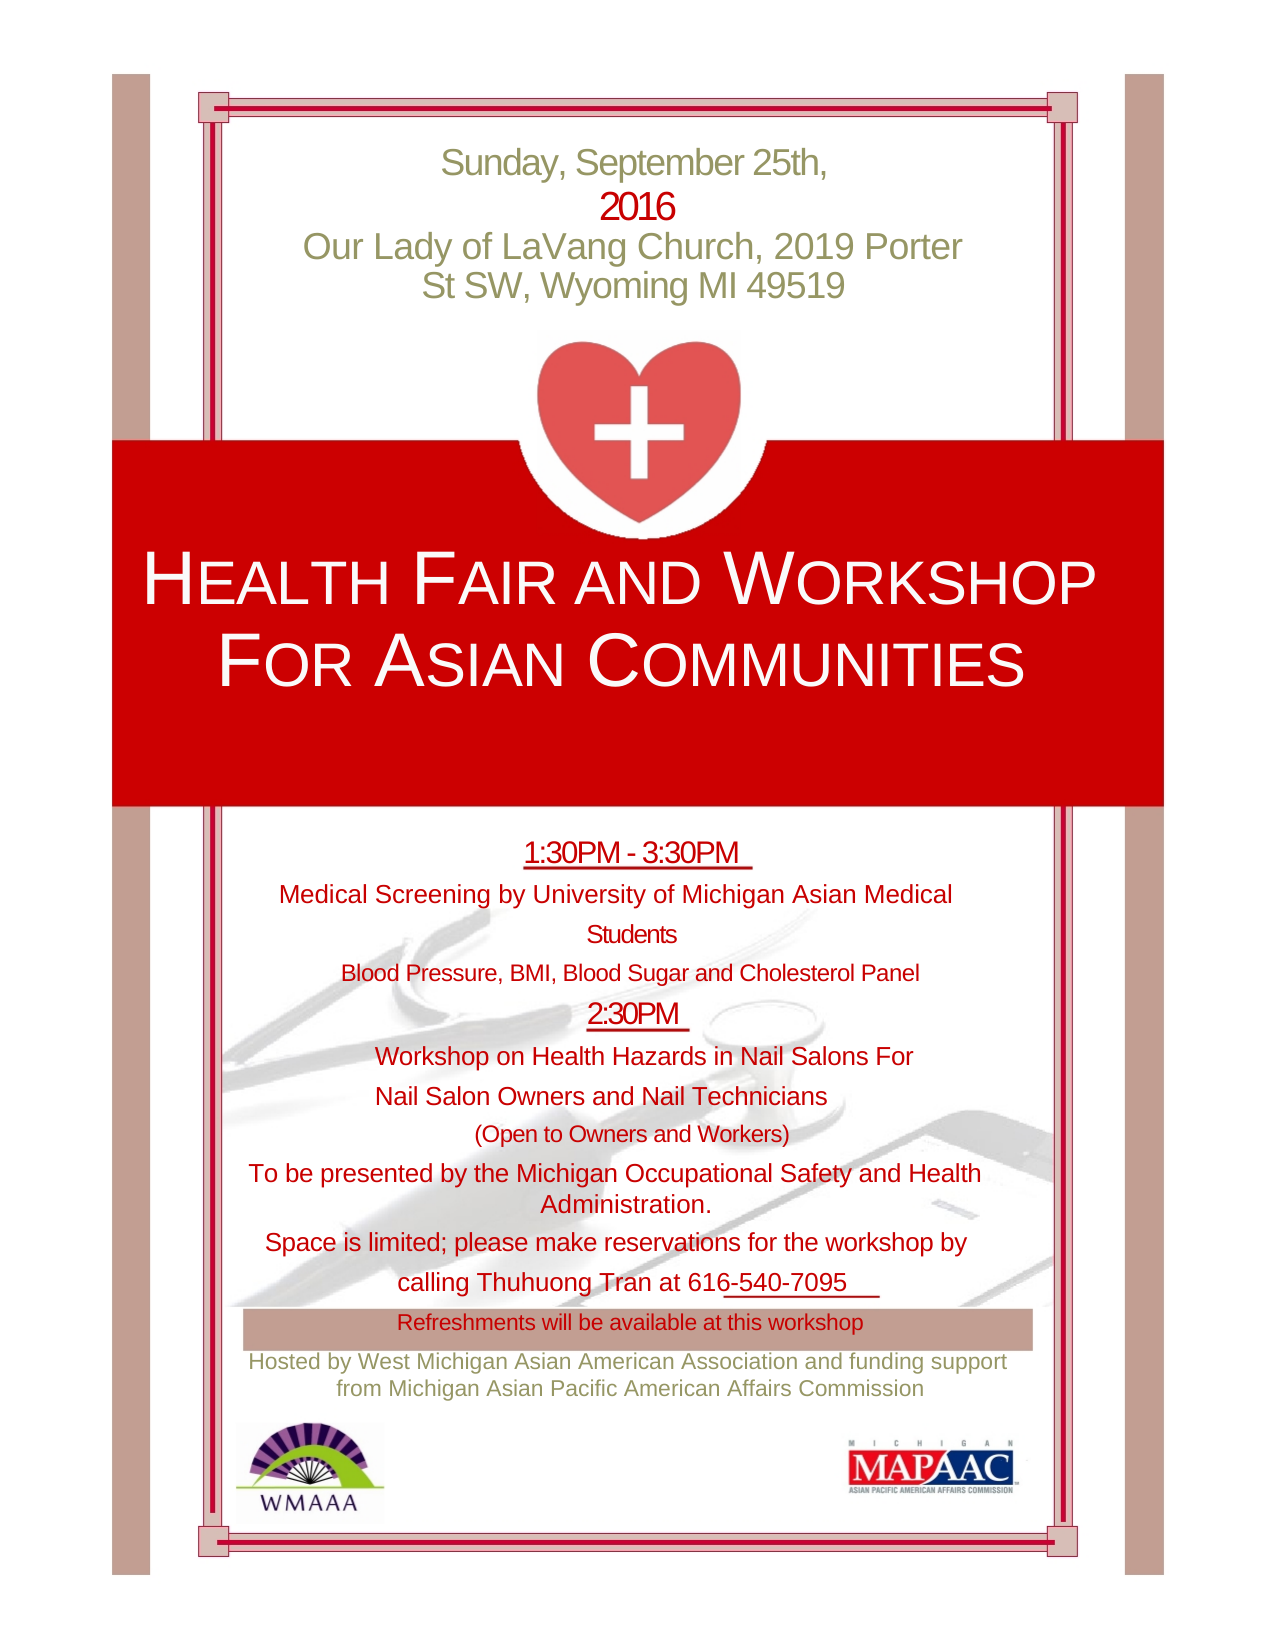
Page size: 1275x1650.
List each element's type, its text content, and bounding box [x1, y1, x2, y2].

text Workshop on Health Hazards in Nail Salons For Nail Salon Owners and Nail Technicians [374, 1033, 925, 1114]
text St SW, Wyoming MI 49519 [141, 267, 891, 306]
text calling Thuhuong Tran at 616-540-7095 [397, 1259, 904, 1299]
picture [0, 0, 1275, 1650]
text (Open to Owners and Workers) [248, 1114, 835, 1150]
text Sunday, September 25th, [141, 135, 874, 186]
text FOR ASIAN COMMUNITIES [141, 623, 1058, 703]
text HEALTH FAIR AND WORKSHOP [141, 528, 1134, 623]
text Students [341, 912, 734, 952]
text Medical Screening by University of Michigan Asian Medical [248, 872, 1011, 912]
text from Michigan Asian Pacific American Affairs Commission [248, 1377, 960, 1401]
text Our Lady of LaVang Church, 2019 Porter [141, 229, 998, 267]
text 2:30PM [374, 988, 734, 1033]
text 2016 [303, 186, 731, 229]
text Administration. [264, 1191, 769, 1219]
text Blood Pressure, BMI, Blood Sugar and Cholesterol Panel [248, 952, 956, 988]
text Refreshments will be available at this workshop [397, 1299, 905, 1338]
text Space is limited; please make reservations for the workshop by [248, 1219, 1024, 1259]
text Hosted by West Michigan Asian American Association and funding support [248, 1338, 1037, 1377]
text To be presented by the Michigan Occupational Safety and Health [248, 1150, 1039, 1191]
text 1:30PM - 3:30PM [278, 833, 791, 872]
